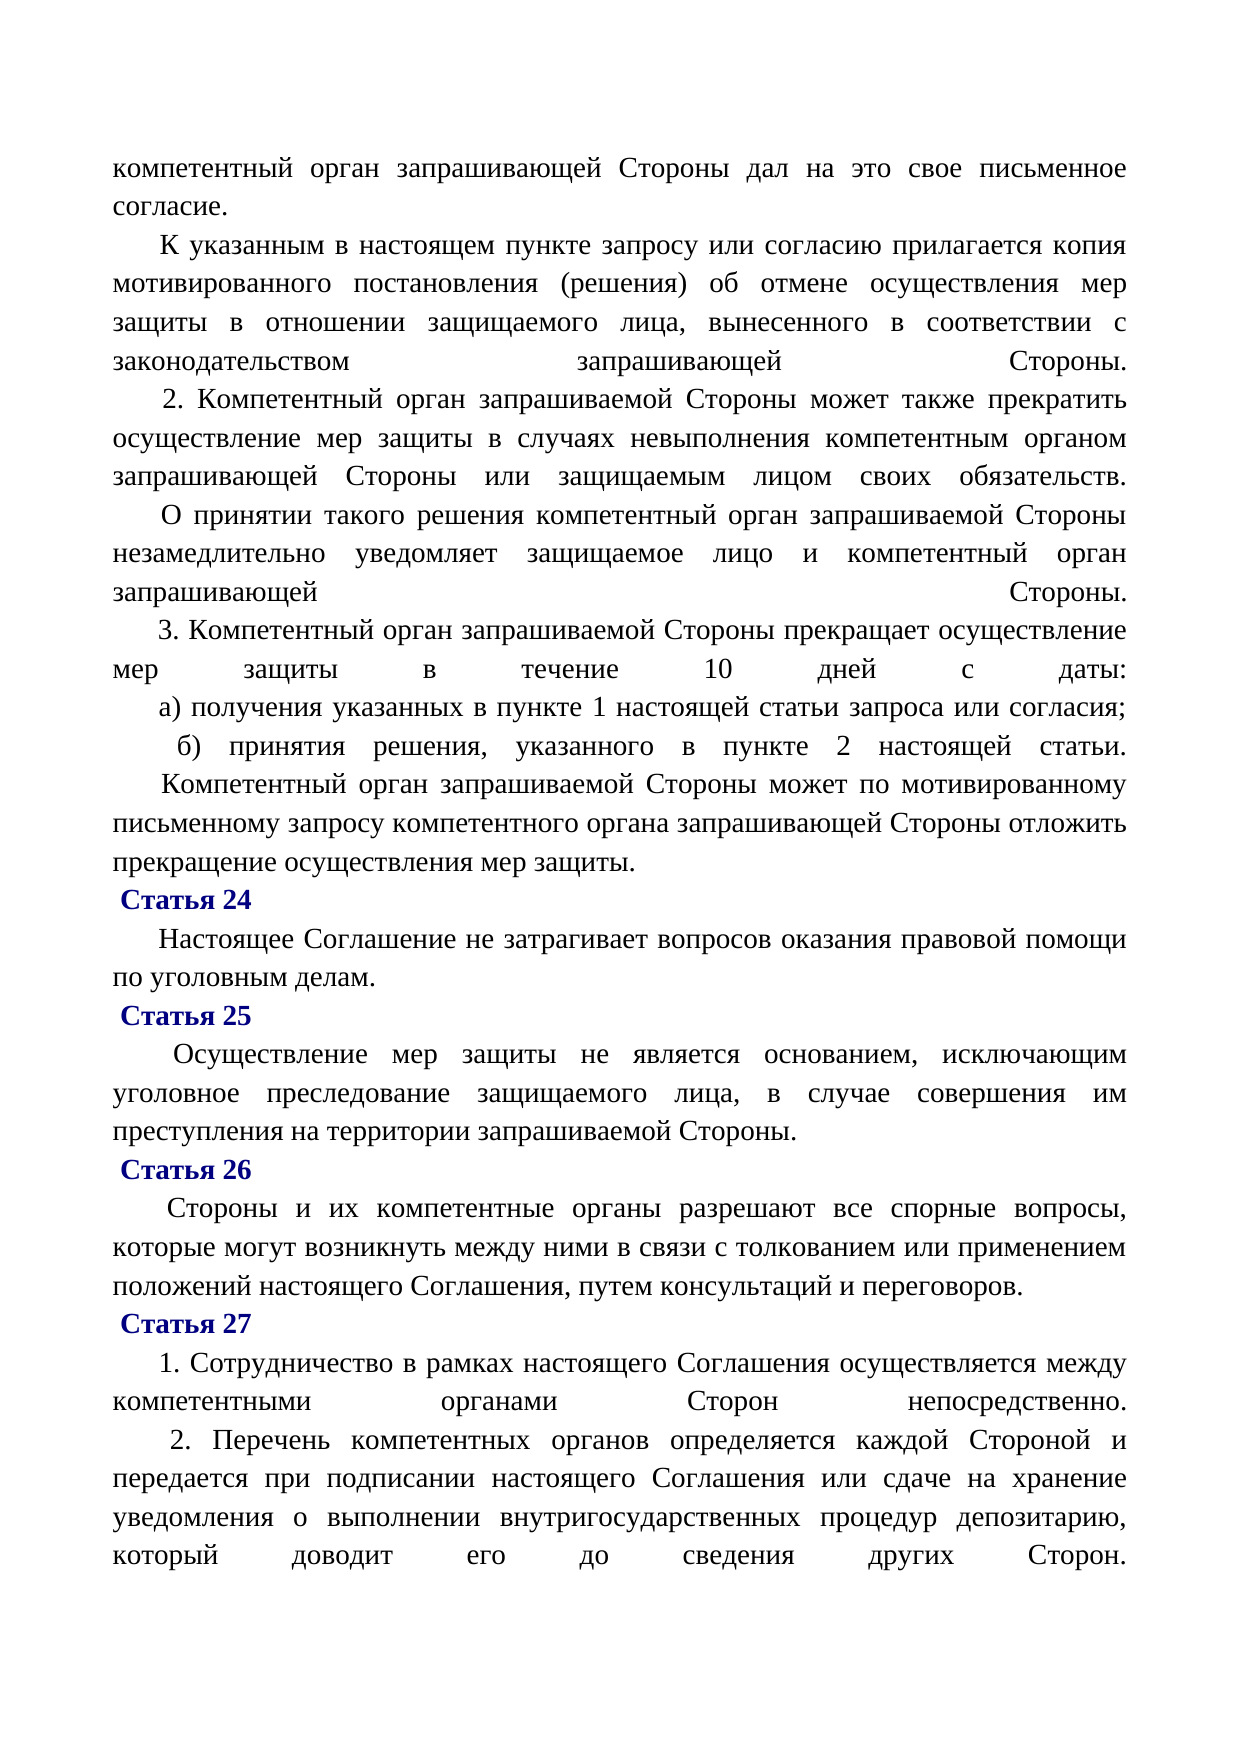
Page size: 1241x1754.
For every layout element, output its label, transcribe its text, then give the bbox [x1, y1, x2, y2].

text Статья 24 [112, 882, 1128, 916]
text Осуществление мер защиты не является основанием, исключающим уголовное преследование защищаемого лица, в случае совершения им преступления на территории запрашиваемой Стороны. [112, 1036, 1128, 1147]
text Стороны и их компетентные органы разрешают все спорные вопросы, которые могут возникнуть между ними в связи с толкованием или применением положений настоящего Соглашения, путем консультаций и переговоров. [112, 1191, 1128, 1301]
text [112, 1345, 1128, 1571]
text Статья 25 [112, 998, 1128, 1031]
text Настоящее Соглашение не затрагивает вопросов оказания правовой помощи по уголовным делам. [112, 921, 1128, 993]
text Статья 27 [112, 1306, 1128, 1340]
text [112, 150, 1128, 877]
text Статья 26 [112, 1152, 1128, 1186]
